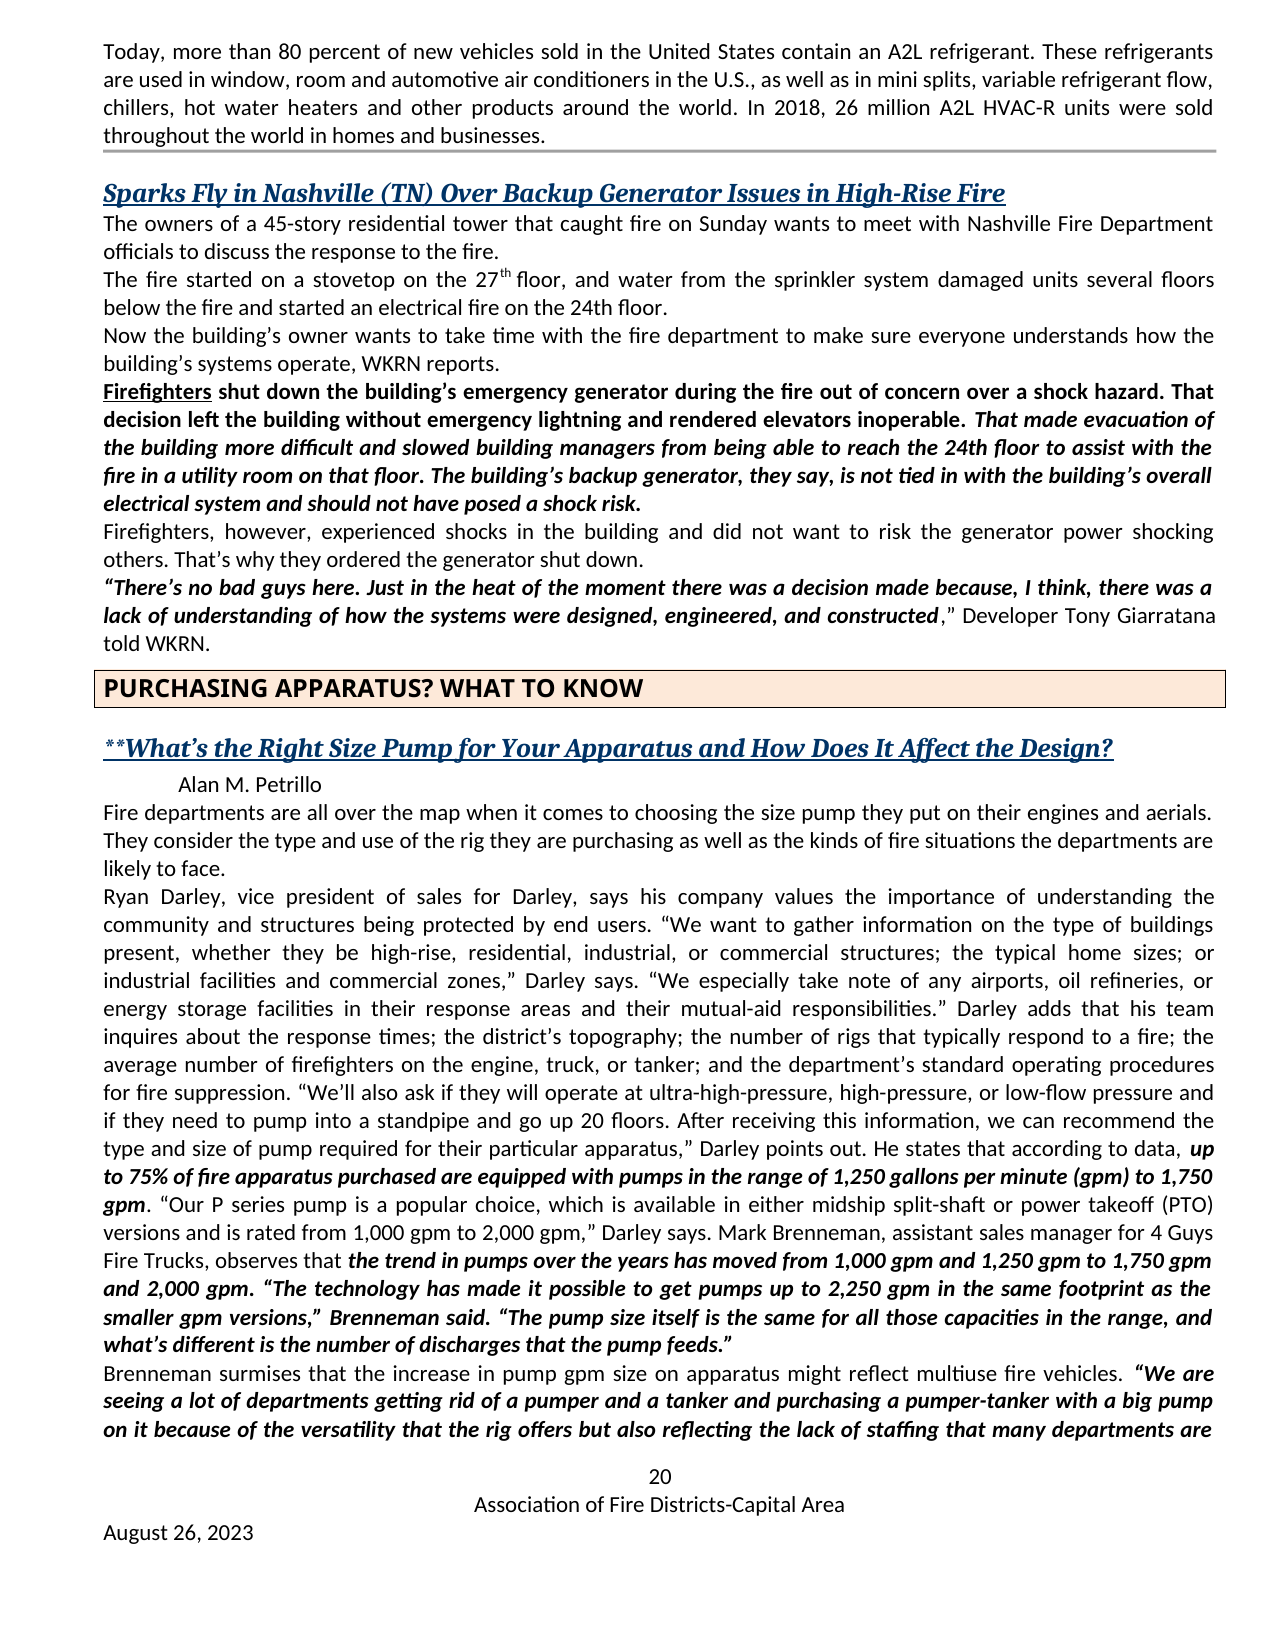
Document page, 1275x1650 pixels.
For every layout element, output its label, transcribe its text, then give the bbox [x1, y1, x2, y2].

subtitle Sparks Fly in Nashville (TN) Over Backup Generator Issues in High-Rise Fire [103, 178, 1216, 209]
text Alan M. Petrillo [103, 770, 1216, 798]
text Today, more than 80 percent of new vehicles sold in the United States contain an A2L refrigerant. These refrigerants are used in window, room and automotive air conditioners in the U.S., as well as in mini splits, variable refrigerant flow, chillers, hot water heaters and other products around the world. In 2018, 26 million A2L HVAC-R units were sold throughout the world in homes and businesses. [103, 37, 1216, 149]
text The owners of a 45-story residential tower that caught fire on Sunday wants to meet with Nashville Fire Department officials to discuss the response to the fire. [103, 209, 1216, 265]
text The fire started on a stovetop on the 27th floor, and water from the sprinkler system damaged units several floors below the fire and started an electrical fire on the 24th floor. [103, 265, 1216, 321]
text Ryan Darley, vice president of sales for Darley, says his company values the importance of understanding the community and structures being protected by end users. “We want to gather information on the type of buildings present, whether they be high-rise, residential, industrial, or commercial structures; the typical home sizes; or industrial facilities and commercial zones,” Darley says. “We especially take note of any airports, oil refineries, or energy storage facilities in their response areas and their mutual-aid responsibilities.” Darley adds that his team inquires about the response times; the district’s topography; the number of rigs that typically respond to a fire; the average number of firefighters on the engine, truck, or tanker; and the department’s standard operating procedures for fire suppression. “We’ll also ask if they will operate at ultra-high-pressure, high-pressure, or low-flow pressure and if they need to pump into a standpipe and go up 20 floors. After receiving this information, we can recommend the type and size of pump required for their particular apparatus,” Darley points out. He states that according to data, up to 75% of fire apparatus purchased are equipped with pumps in the range of 1,250 gallons per minute (gpm) to 1,750 gpm. “Our P series pump is a popular choice, which is available in either midship split-shaft or power takeoff (PTO) versions and is rated from 1,000 gpm to 2,000 gpm,” Darley says. Mark Brenneman, assistant sales manager for 4 Guys Fire Trucks, observes that the trend in pumps over the years has moved from 1,000 gpm and 1,250 gpm to 1,750 gpm and 2,000 gpm. “The technology has made it possible to get pumps up to 2,250 gpm in the same footprint as the smaller gpm versions,” Brenneman said. “The pump size itself is the same for all those capacities in the range, and what’s different is the number of discharges that the pump feeds.” [103, 882, 1216, 1359]
text PURCHASING APPARATUS? What to know [95, 671, 1225, 707]
text Fire departments are all over the map when it comes to choosing the size pump they put on their engines and aerials. They consider the type and use of the rig they are purchasing as well as the kinds of fire situations the departments are likely to face. [103, 798, 1216, 882]
text Firefighters shut down the building’s emergency generator during the fire out of concern over a shock hazard. That decision left the building without emergency lightning and rendered elevators inoperable. That made evacuation of the building more difficult and slowed building managers from being able to reach the 24th floor to assist with the fire in a utility room on that floor. The building’s backup generator, they say, is not tied in with the building’s overall electrical system and should not have posed a shock risk. [103, 377, 1216, 517]
text Now the building’s owner wants to take time with the fire department to make sure everyone understands how the building’s systems operate, WKRN reports. [103, 321, 1216, 377]
subtitle **What’s the Right Size Pump for Your Apparatus and How Does It Affect the Design? [103, 733, 1216, 764]
text “There’s no bad guys here. Just in the heat of the moment there was a decision made because, I think, there was a lack of understanding of how the systems were designed, engineered, and constructed,” Developer Tony Giarratana told WKRN. [103, 573, 1216, 657]
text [103, 1359, 1216, 1443]
text Firefighters, however, experienced shocks in the building and did not want to risk the generator power shocking others. That’s why they ordered the generator shut down. [103, 517, 1216, 573]
